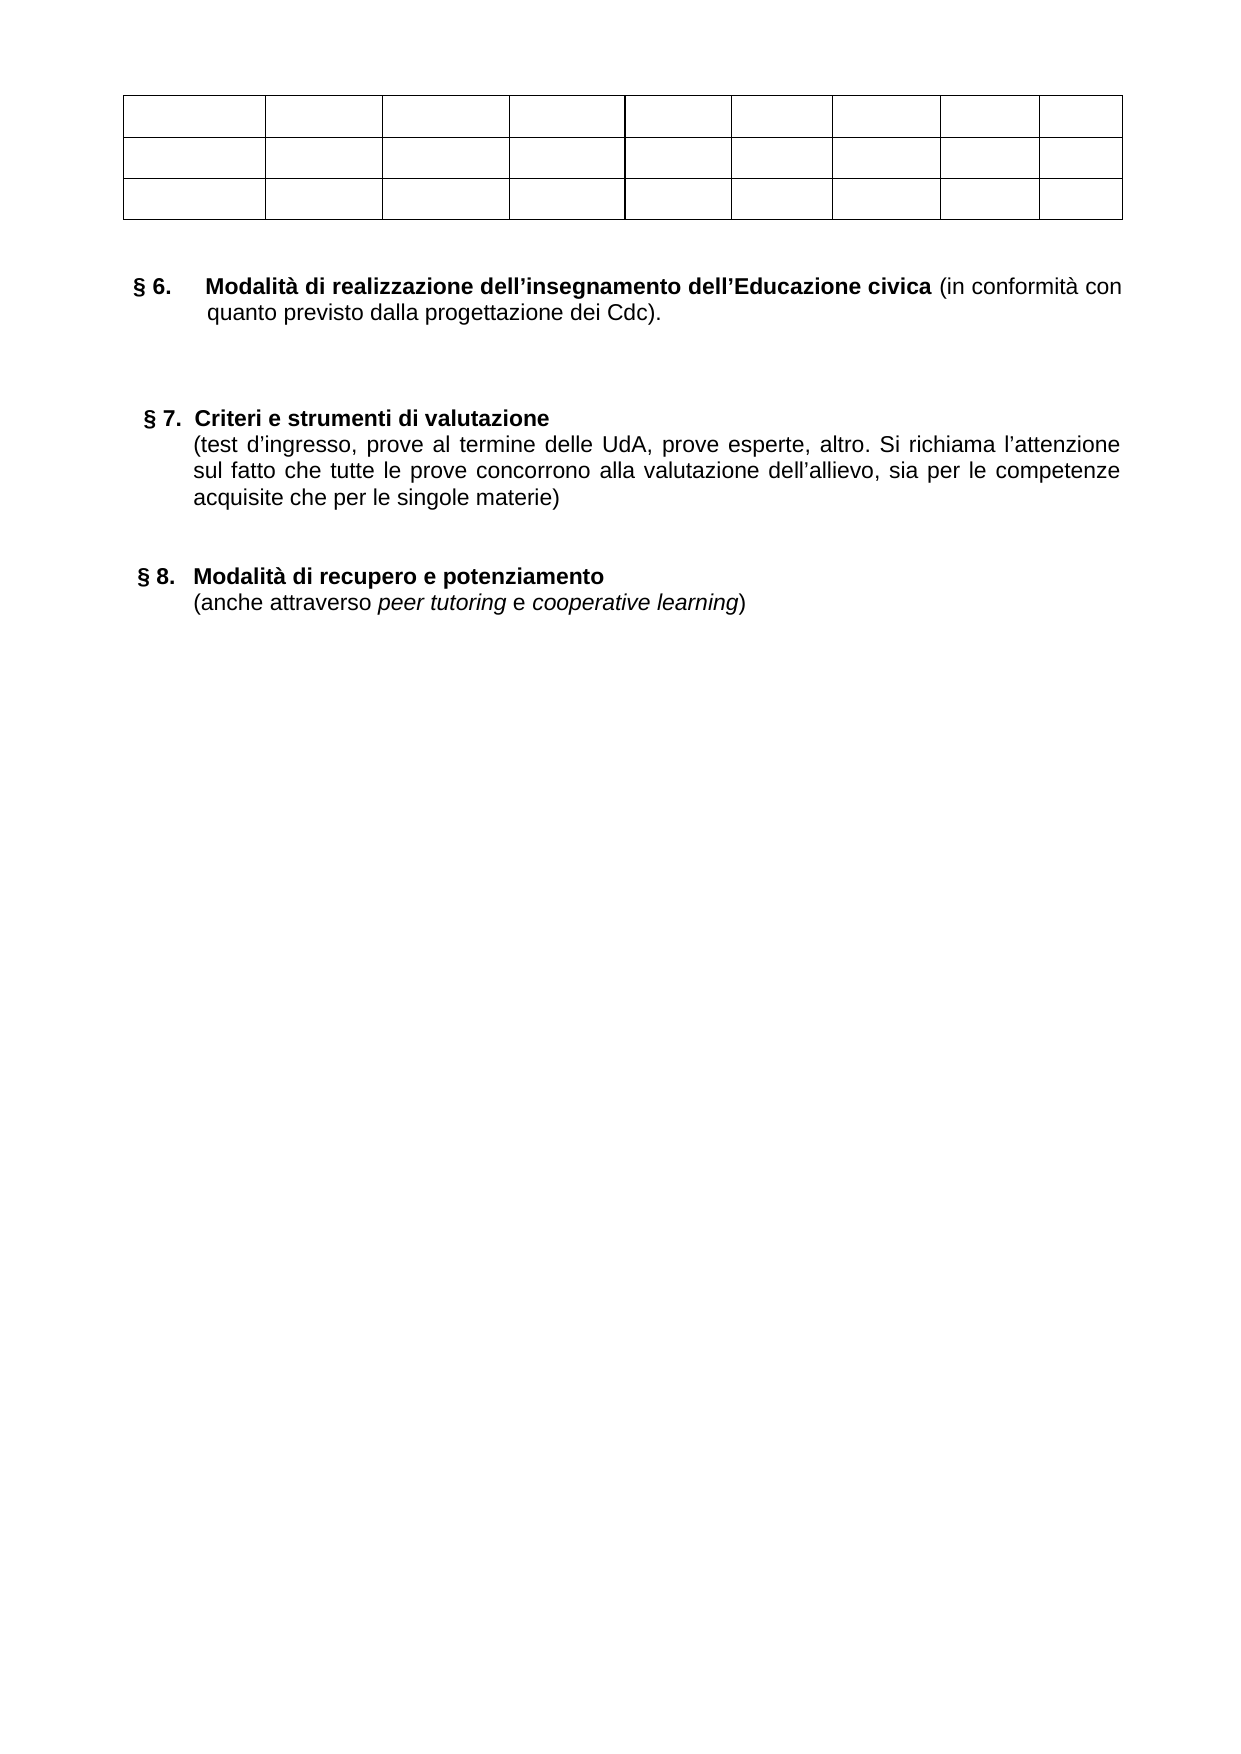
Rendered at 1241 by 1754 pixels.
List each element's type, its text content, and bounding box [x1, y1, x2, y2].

table_cell [1040, 96, 1122, 137]
table_cell [833, 96, 940, 137]
table_cell [941, 179, 1039, 219]
table_cell [510, 179, 624, 219]
text (anche attraverso peer tutoring e cooperative learning) [193, 589, 1122, 616]
table_cell [732, 179, 832, 219]
table_cell [626, 96, 731, 137]
table_cell [124, 96, 265, 137]
text § 6. Modalità di realizzazione dell’insegnamento dell’Educazione civica (in conformità con quanto previsto dalla progettazione dei Cdc). [133, 273, 1122, 326]
text (test d’ingresso, prove al termine delle UdA, prove esperte, altro. Si richiama l’attenzione sul fatto che tutte le prove concorrono alla valutazione dell’allievo, sia per le competenze acquisite che per le singole materie) [193, 431, 1122, 510]
table_cell [510, 138, 624, 178]
table_cell [833, 138, 940, 178]
text § 8. Modalità di recupero e potenziamento [118, 563, 1122, 589]
table_cell [124, 138, 265, 178]
table_cell [626, 179, 731, 219]
table_cell [510, 96, 624, 137]
table_cell [1040, 179, 1122, 219]
table_cell [732, 96, 832, 137]
table_cell [266, 96, 382, 137]
text § 7. Criteri e strumenti di valutazione [118, 405, 1122, 431]
table_cell [383, 138, 509, 178]
table_cell [383, 179, 509, 219]
table_cell [124, 179, 265, 219]
table_cell [383, 96, 509, 137]
table_cell [1040, 138, 1122, 178]
table_cell [732, 138, 832, 178]
table_cell [266, 179, 382, 219]
table_cell [266, 138, 382, 178]
table_cell [941, 138, 1039, 178]
table_cell [941, 96, 1039, 137]
table_cell [833, 179, 940, 219]
table_cell [626, 138, 731, 178]
